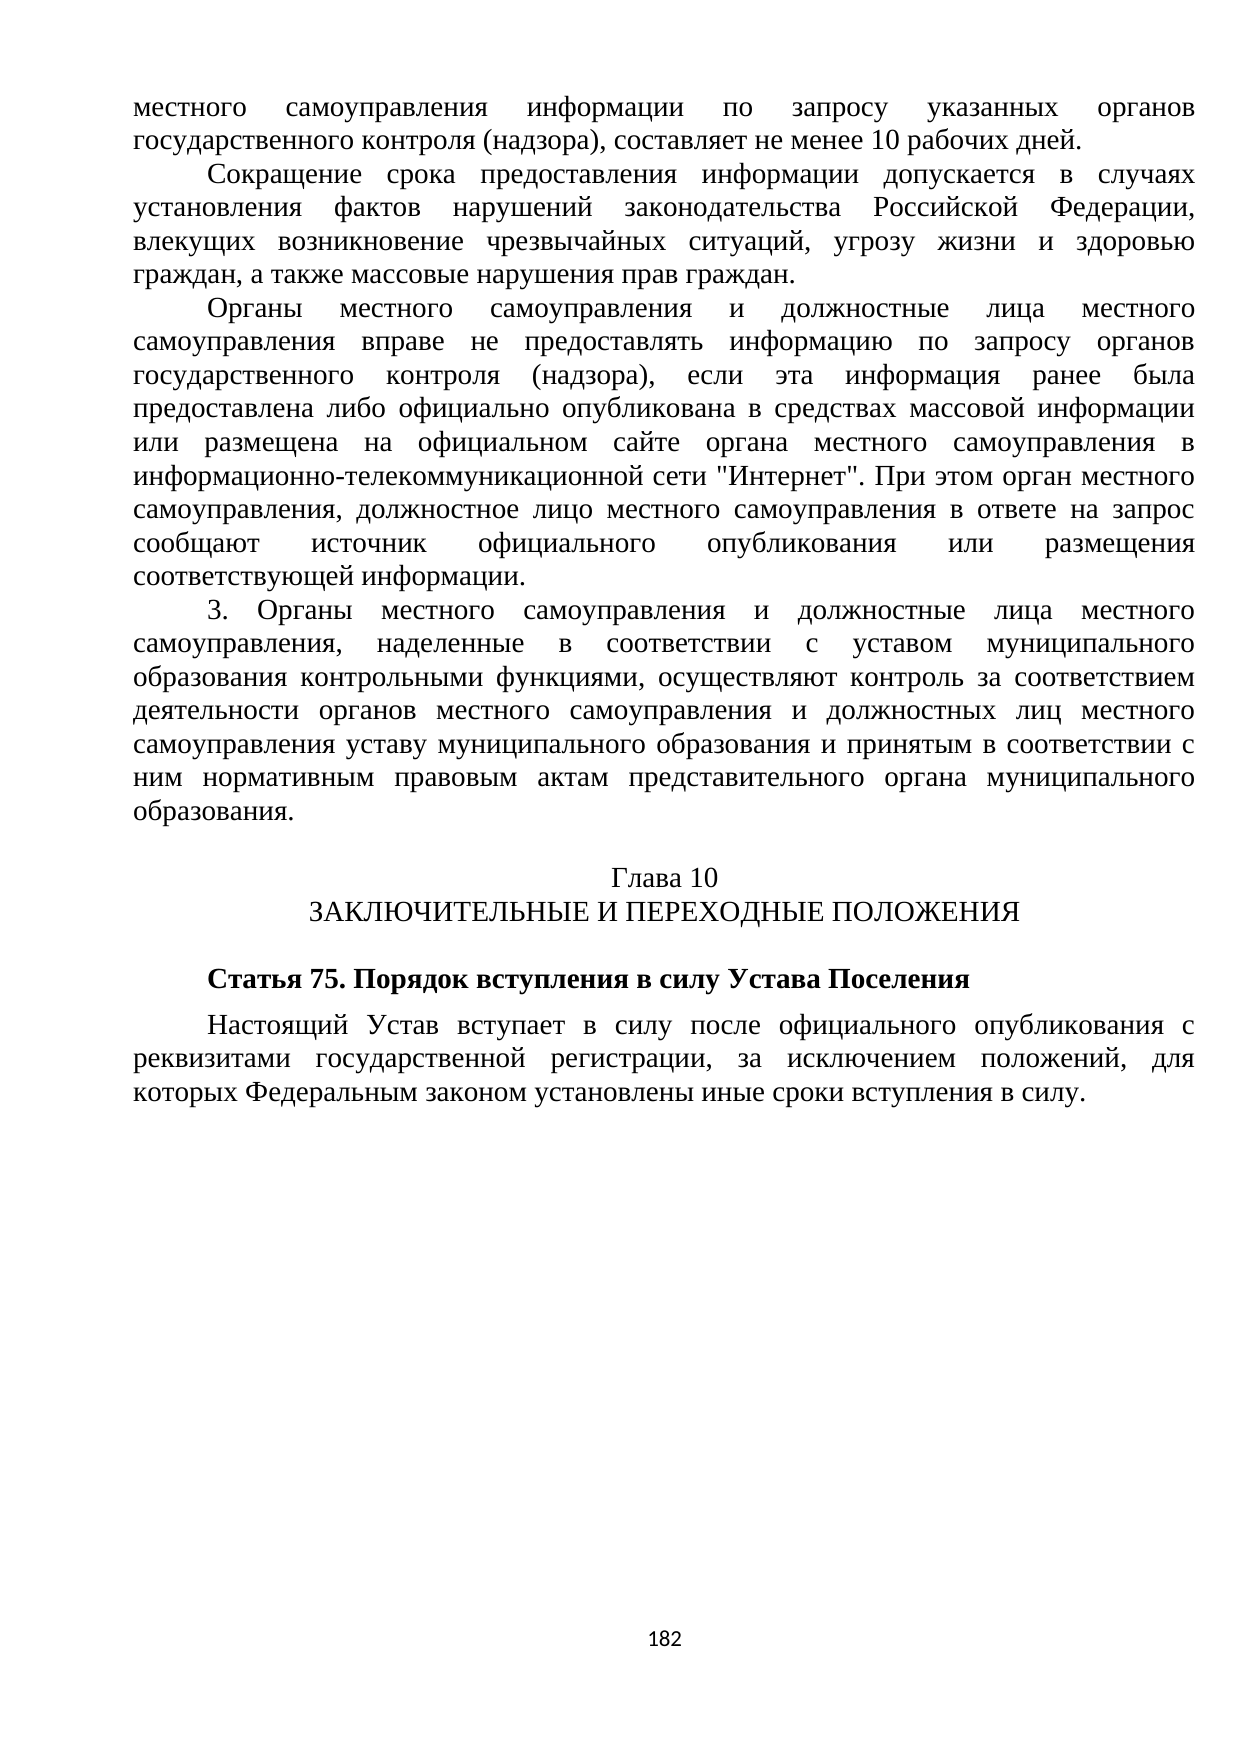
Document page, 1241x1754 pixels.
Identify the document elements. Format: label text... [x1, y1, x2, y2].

text Настоящий Устав вступает в силу после официального опубликования с реквизитами государственной регистрации, за исключением положений, для которых Федеральным законом установлены иные сроки вступления в силу. [133, 1007, 1196, 1107]
text 3. Органы местного самоуправления и должностные лица местного самоуправления, наделенные в соответствии с уставом муниципального образования контрольными функциями, осуществляют контроль за соответствием деятельности органов местного самоуправления и должностных лиц местного самоуправления уставу муниципального образования и принятым в соответствии с ним нормативным правовым актам представительного органа муниципального образования. [133, 592, 1196, 827]
text Сокращение срока предоставления информации допускается в случаях установления фактов нарушений законодательства Российской Федерации, влекущих возникновение чрезвычайных ситуаций, угрозу жизни и здоровью граждан, а также массовые нарушения прав граждан. [133, 156, 1196, 290]
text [133, 89, 1196, 156]
text Органы местного самоуправления и должностные лица местного самоуправления вправе не предоставлять информацию по запросу органов государственного контроля (надзора), если эта информация ранее была предоставлена либо официально опубликована в средствах массовой информации или размещена на официальном сайте органа местного самоуправления в информационно-телекоммуникационной сети "Интернет". При этом орган местного самоуправления, должностное лицо местного самоуправления в ответе на запрос сообщают источник официального опубликования или размещения соответствующей информации. [133, 290, 1196, 592]
text ЗАКЛЮЧИТЕЛЬНЫЕ И ПЕРЕХОДНЫЕ ПОЛОЖЕНИЯ [133, 894, 1196, 927]
text Глава 10 [133, 860, 1196, 894]
text Статья 75. Порядок вступления в силу Устава Поселения [133, 961, 1196, 994]
